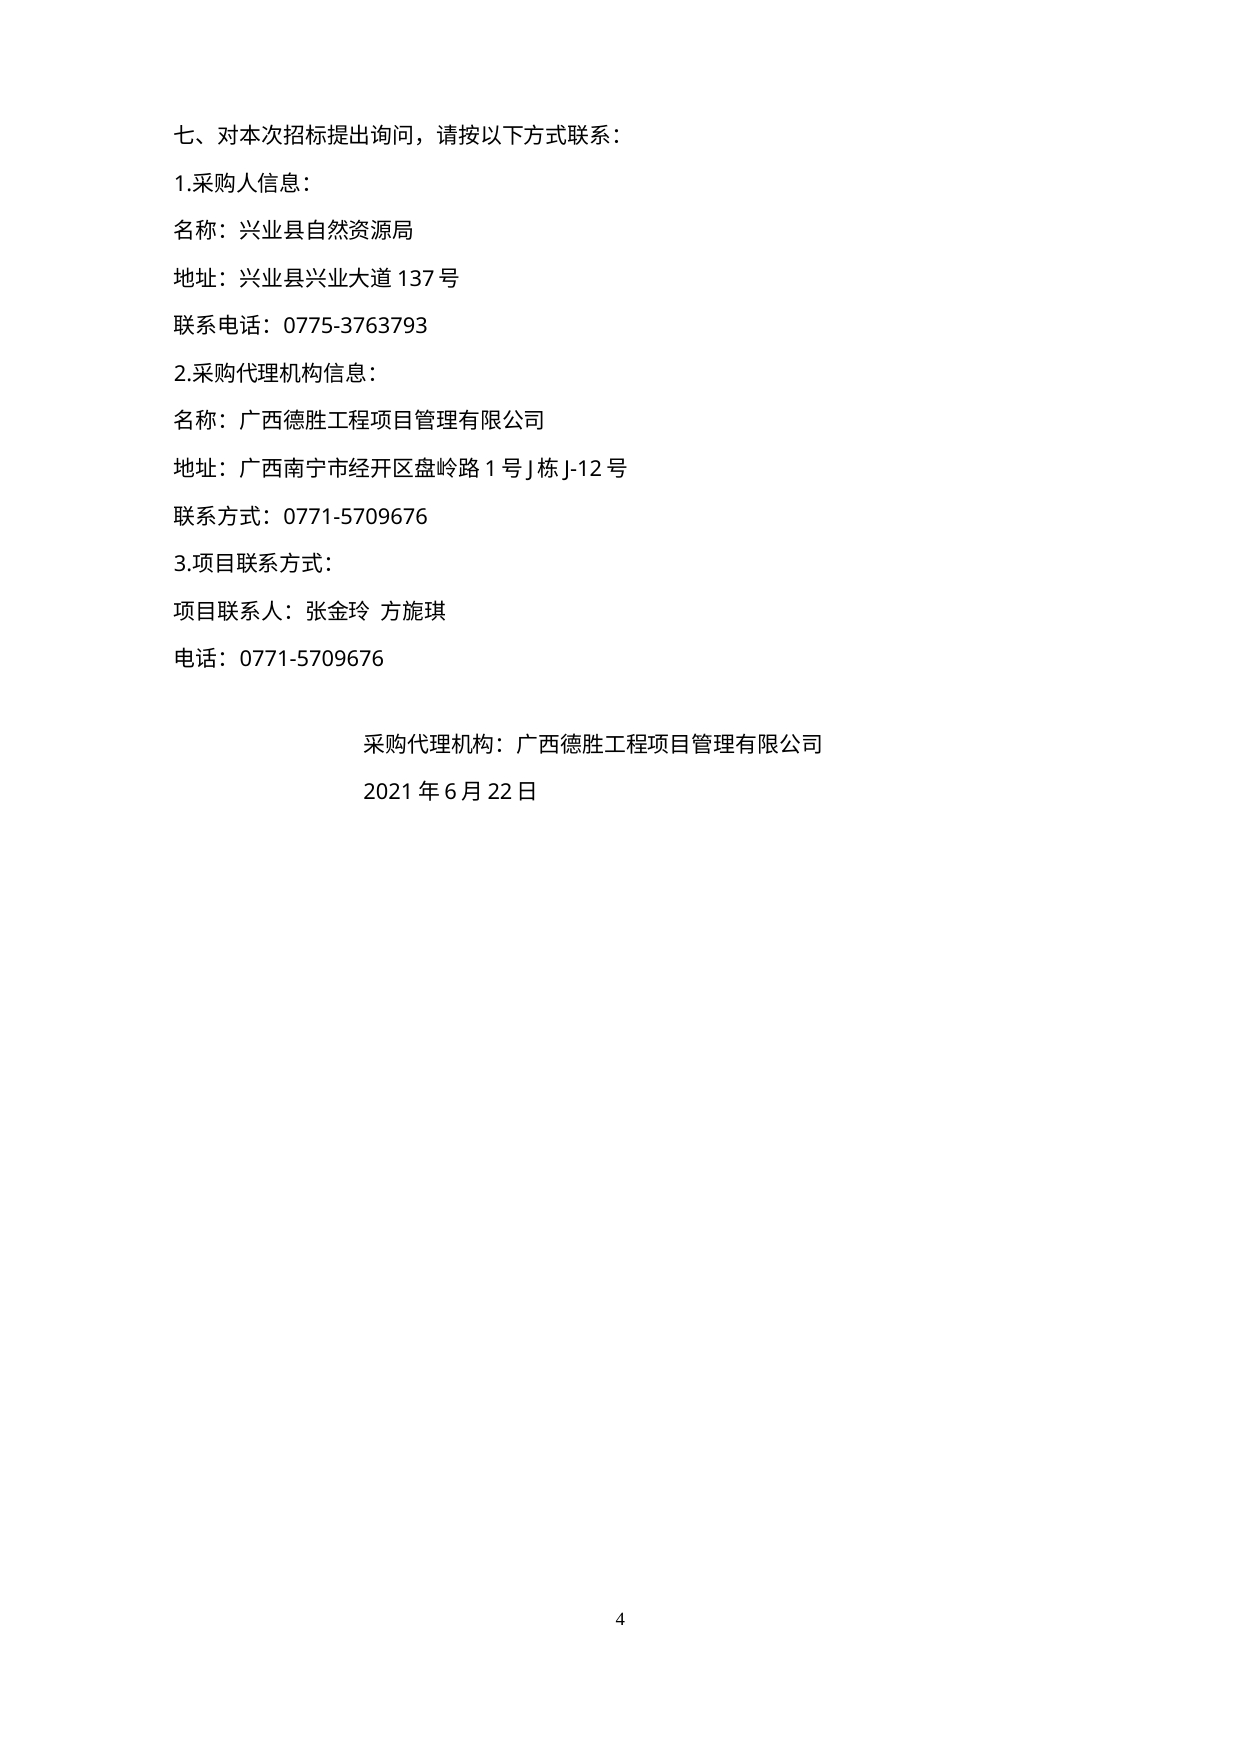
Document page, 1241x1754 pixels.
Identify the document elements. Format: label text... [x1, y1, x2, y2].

text 联系方式：0771-5709676 [130, 499, 1110, 530]
text 电话：0771-5709676 [130, 641, 1110, 673]
text 联系电话：0775-3763793 [130, 308, 1110, 340]
text 2021年6月22日 [130, 774, 1110, 806]
text 地址：广西南宁市经开区盘岭路1号J栋J-12号 [130, 451, 1110, 483]
text 2.采购代理机构信息： [130, 356, 1110, 388]
text 采购代理机构：广西德胜工程项目管理有限公司 [130, 727, 1110, 758]
text 项目联系人：张金玲 方旎琪 [130, 594, 1110, 626]
text 地址：兴业县兴业大道137号 [130, 261, 1110, 292]
text 七、对本次招标提出询问，请按以下方式联系： [130, 118, 1110, 150]
text 名称：广西德胜工程项目管理有限公司 [130, 403, 1110, 435]
text 名称：兴业县自然资源局 [130, 213, 1110, 245]
text 3.项目联系方式： [130, 546, 1110, 578]
text 1.采购人信息： [130, 166, 1110, 197]
